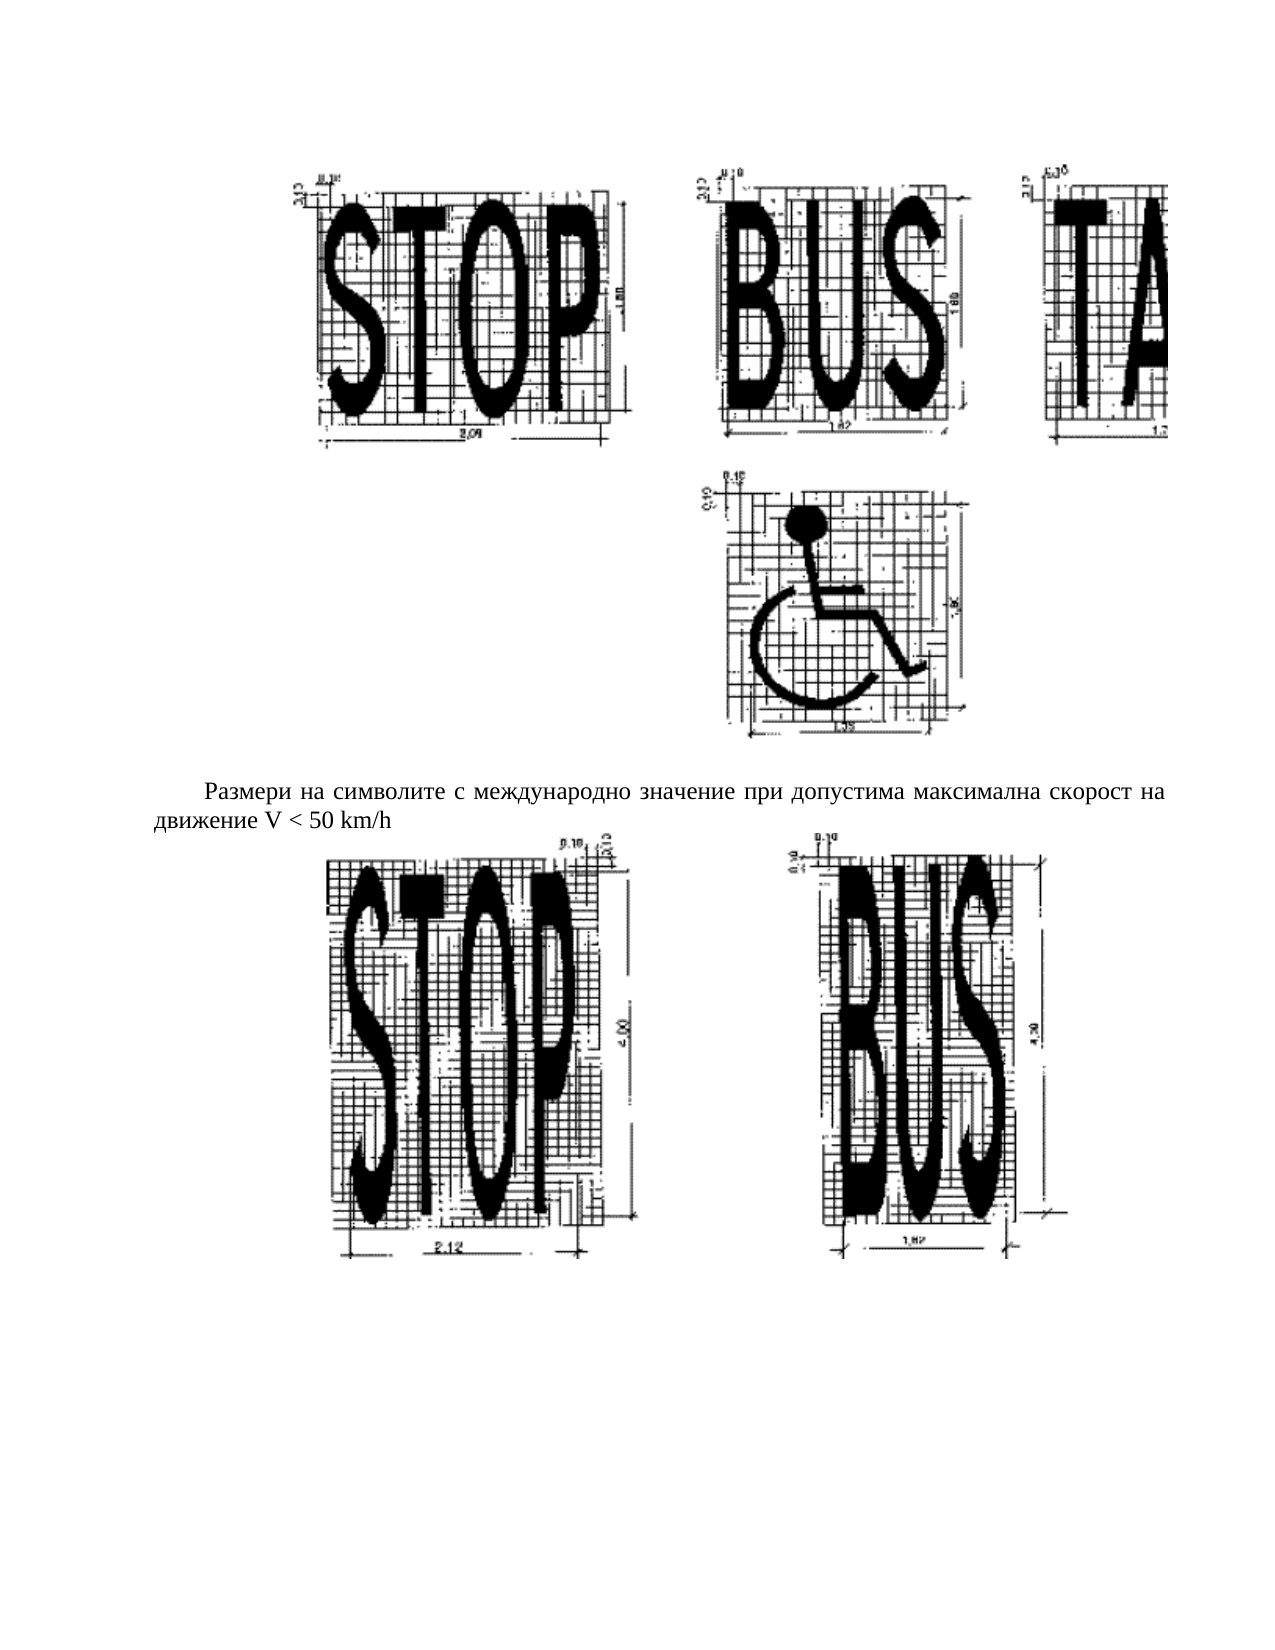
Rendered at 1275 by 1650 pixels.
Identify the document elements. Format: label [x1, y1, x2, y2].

picture [203, 833, 1137, 1259]
picture [203, 149, 1168, 748]
table_header [152, 148, 1168, 1260]
